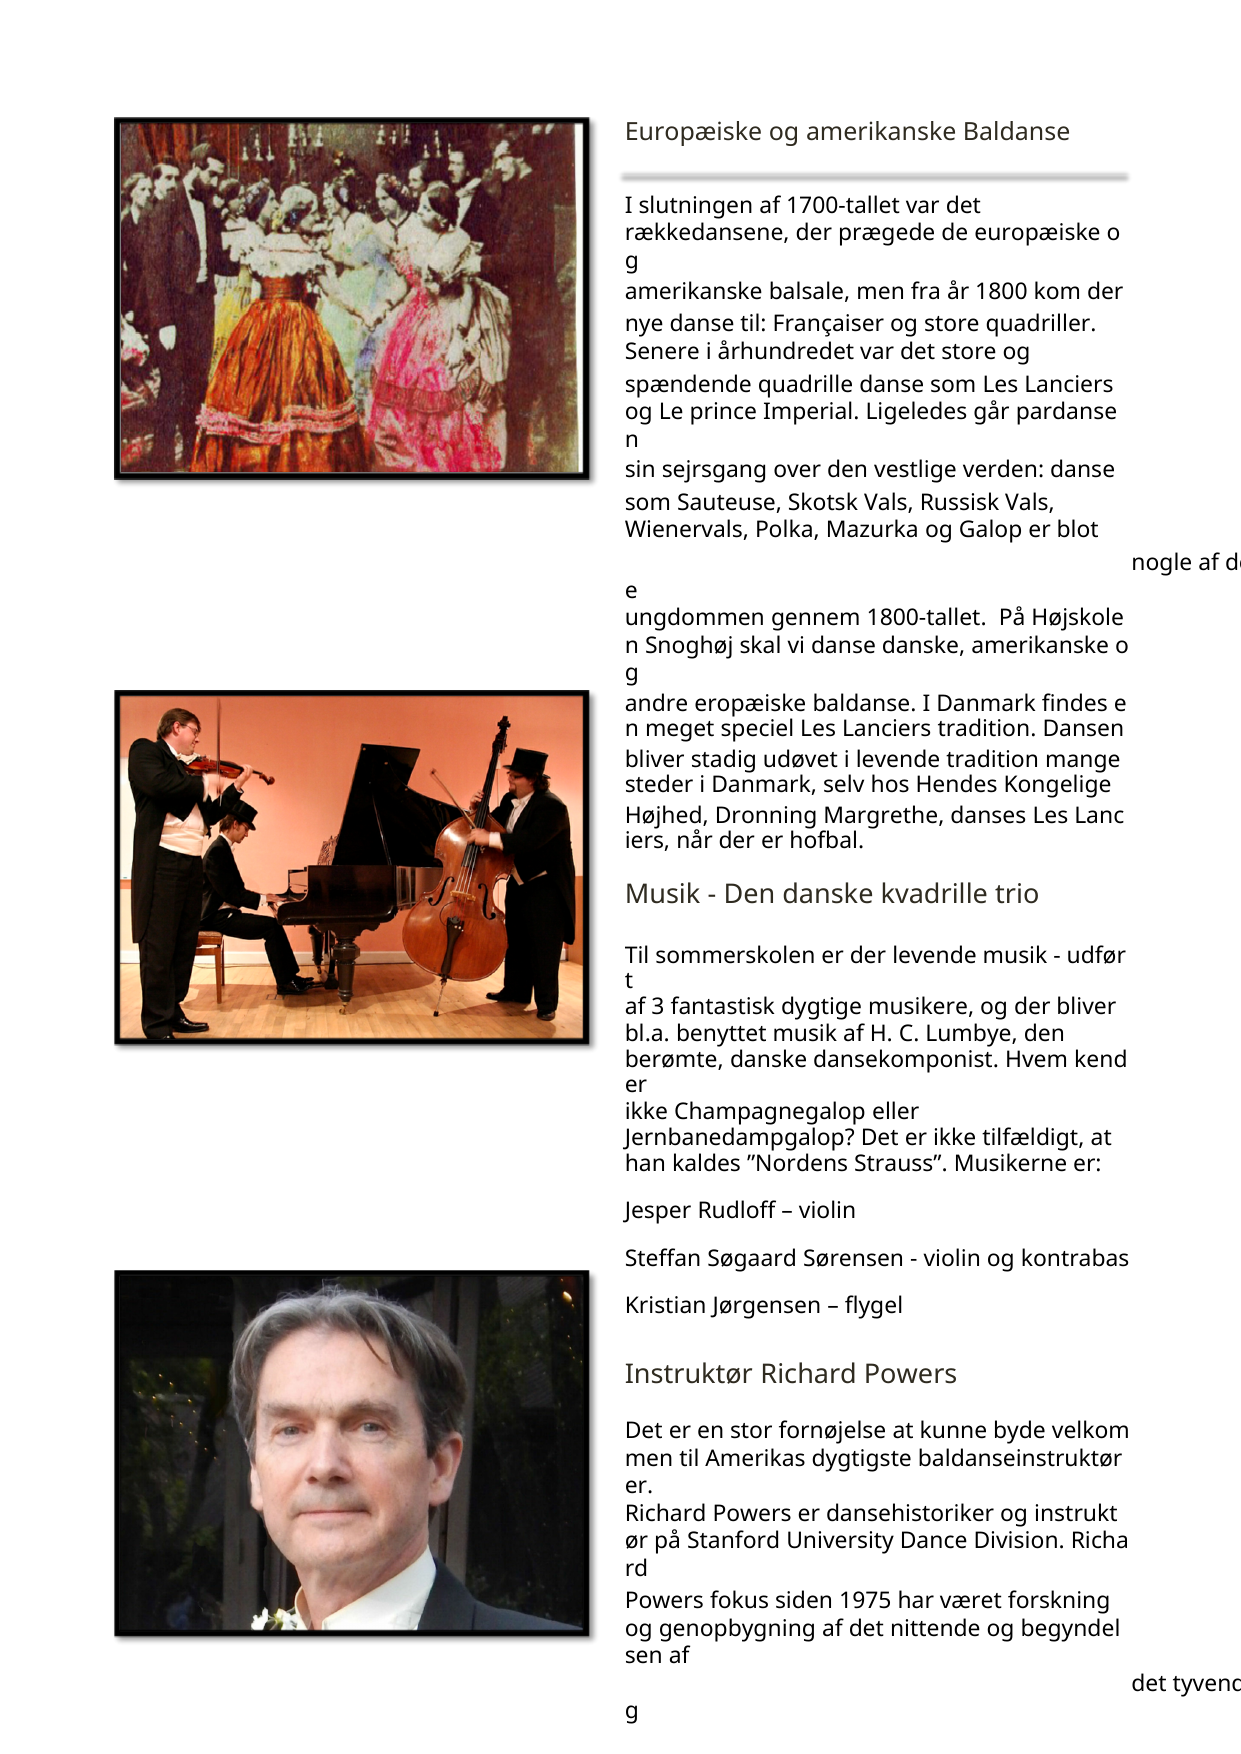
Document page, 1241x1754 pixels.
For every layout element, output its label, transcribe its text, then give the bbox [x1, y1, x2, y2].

text Powers fokus siden 1975 har været forskning og genopbygning af det nittende og begyndelsen af det tyvende århundredes amerikanske og [624, 1587, 1130, 1724]
text Det er en stor fornøjelse at kunne byde velkommen til Amerikas dygtigste baldanseinstruktører. Richard Powers er dansehistoriker og instruktør på Stanford University Dance Division. Richard [624, 1417, 1130, 1582]
text ikke Champagnegalop eller Jernbanedampgalop? Det er ikke tilfældigt, at [624, 1099, 1130, 1150]
text Europæiske og amerikanske Baldanse [624, 119, 1130, 146]
picture [101, 686, 603, 1059]
picture [80, 0, 603, 555]
text I slutningen af 1700-tallet var det rækkedansene, der prægede de europæiske og [624, 191, 1130, 274]
text som Sauteuse, Skotsk Vals, Russisk Vals, Wienervals, Polka, Mazurka og Galop er blot [624, 488, 1130, 543]
text nye danse til: Françaiser og store quadriller. Senere i århundredet var det store og [624, 309, 1130, 364]
text han kaldes ”Nordens Strauss”. Musikerne er: [624, 1152, 1130, 1177]
text nogle af de mange danse, der henrykkede ungdommen gennem 1800-tallet. På Højskolen Snoghøj skal vi danse danske, amerikanske og [624, 549, 1130, 686]
text sin sejrsgang over den vestlige verden: danse [624, 458, 1130, 483]
text bliver stadig udøvet i levende tradition mange steder i Danmark, selv hos Hendes Kongelige [624, 747, 1130, 798]
text Højhed, Dronning Margrethe, danses Les Lanciers, når der er hofbal. [624, 803, 1130, 853]
text Til sommerskolen er der levende musik - udført af 3 fantastisk dygtige musikere, og der bliver [624, 943, 1130, 1020]
picture [81, 1243, 632, 1737]
text Musik - Den danske kvadrille trio [624, 880, 1130, 910]
picture [613, 167, 1136, 188]
text andre eropæiske baldanse. I Danmark findes en meget speciel Les Lanciers tradition. Dansen [624, 692, 1130, 742]
text Steffan Søgaard Sørensen - violin og kontrabas [624, 1246, 1130, 1271]
text Jesper Rudloff – violin [624, 1199, 1130, 1224]
text Instruktør Richard Powers [624, 1359, 1130, 1389]
text Kristian Jørgensen – flygel [624, 1293, 1130, 1318]
text spændende quadrille danse som Les Lanciers og Le prince Imperial. Ligeledes går pardansen [624, 370, 1130, 452]
text bl.a. benyttet musik af H. C. Lumbye, den berømte, danske dansekomponist. Hvem kender [624, 1021, 1130, 1098]
text amerikanske balsale, men fra år 1800 kom der [624, 279, 1130, 304]
